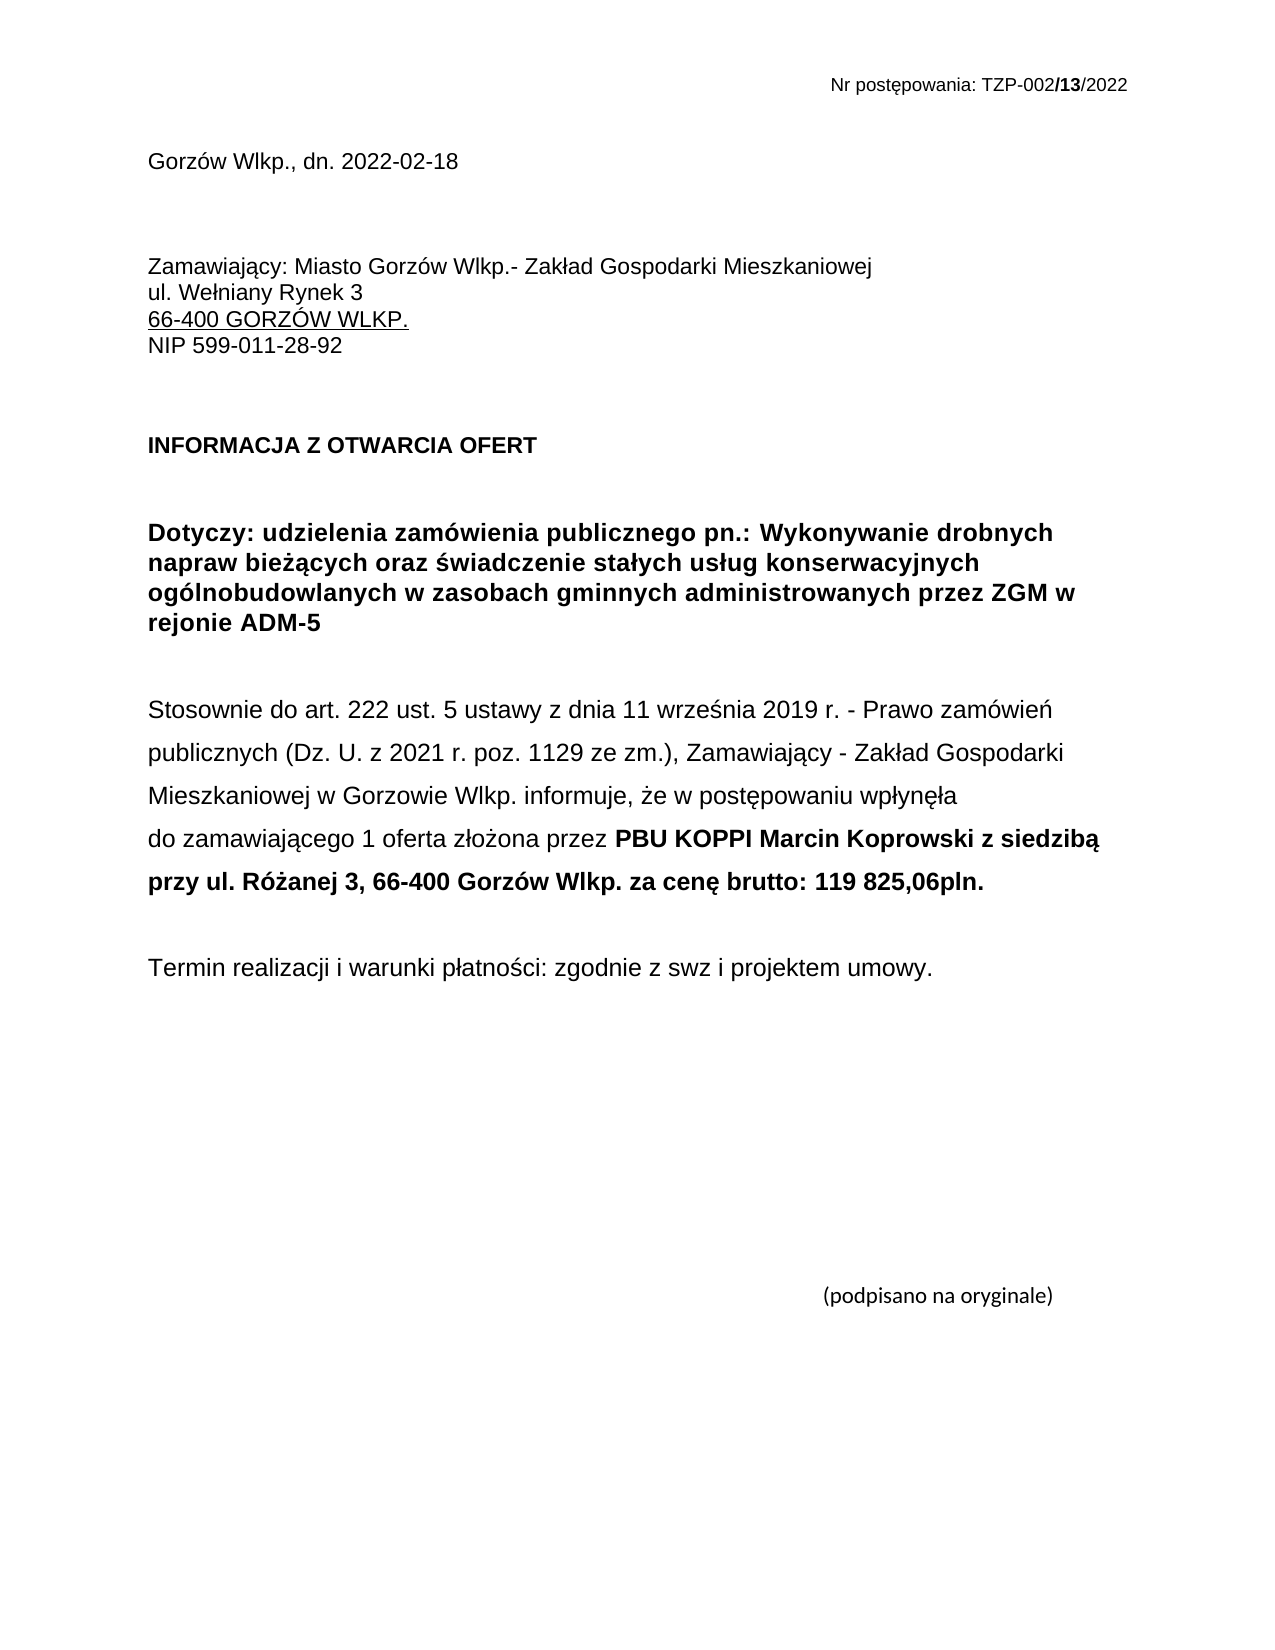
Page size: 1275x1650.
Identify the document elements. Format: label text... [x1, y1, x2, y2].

text (podpisano na oryginale) [148, 1282, 1127, 1309]
text Zamawiający: Miasto Gorzów Wlkp.- Zakład Gospodarki Mieszkaniowej [148, 253, 1127, 279]
subtitle Dotyczy: udzielenia zamówienia publicznego pn.: Wykonywanie drobnych napraw bieżących oraz świadczenie stałych usług konserwacyjnych ogólnobudowlanych w zasobach gminnych administrowanych przez ZGM w rejonie ADM-5 [148, 518, 1127, 637]
text NIP 599-011-28-92 [148, 332, 1127, 358]
text Gorzów Wlkp., dn. 2022-02-18 [148, 148, 1127, 174]
text INFORMACJA Z OTWARCIA OFERT [148, 432, 1127, 459]
text Termin realizacji i warunki płatności: zgodnie z swz i projektem umowy. [148, 953, 1127, 982]
text Stosownie do art. 222 ust. 5 ustawy z dnia 11 września 2019 r. - Prawo zamówień publicznych (Dz. U. z 2021 r. poz. 1129 ze zm.), Zamawiający - Zakład Gospodarki Mieszkaniowej w Gorzowie Wlkp. informuje, że w postępowaniu wpłynęła do zamawiającego 1 oferta złożona przez PBU KOPPI Marcin Koprowski z siedzibą przy ul. Różanej 3, 66-400 Gorzów Wlkp. za cenę brutto: 119 825,06pln. [148, 694, 1127, 896]
text ul. Wełniany Rynek 3 [148, 279, 1127, 306]
text 66-400 GORZÓW WLKP. [148, 306, 1127, 332]
